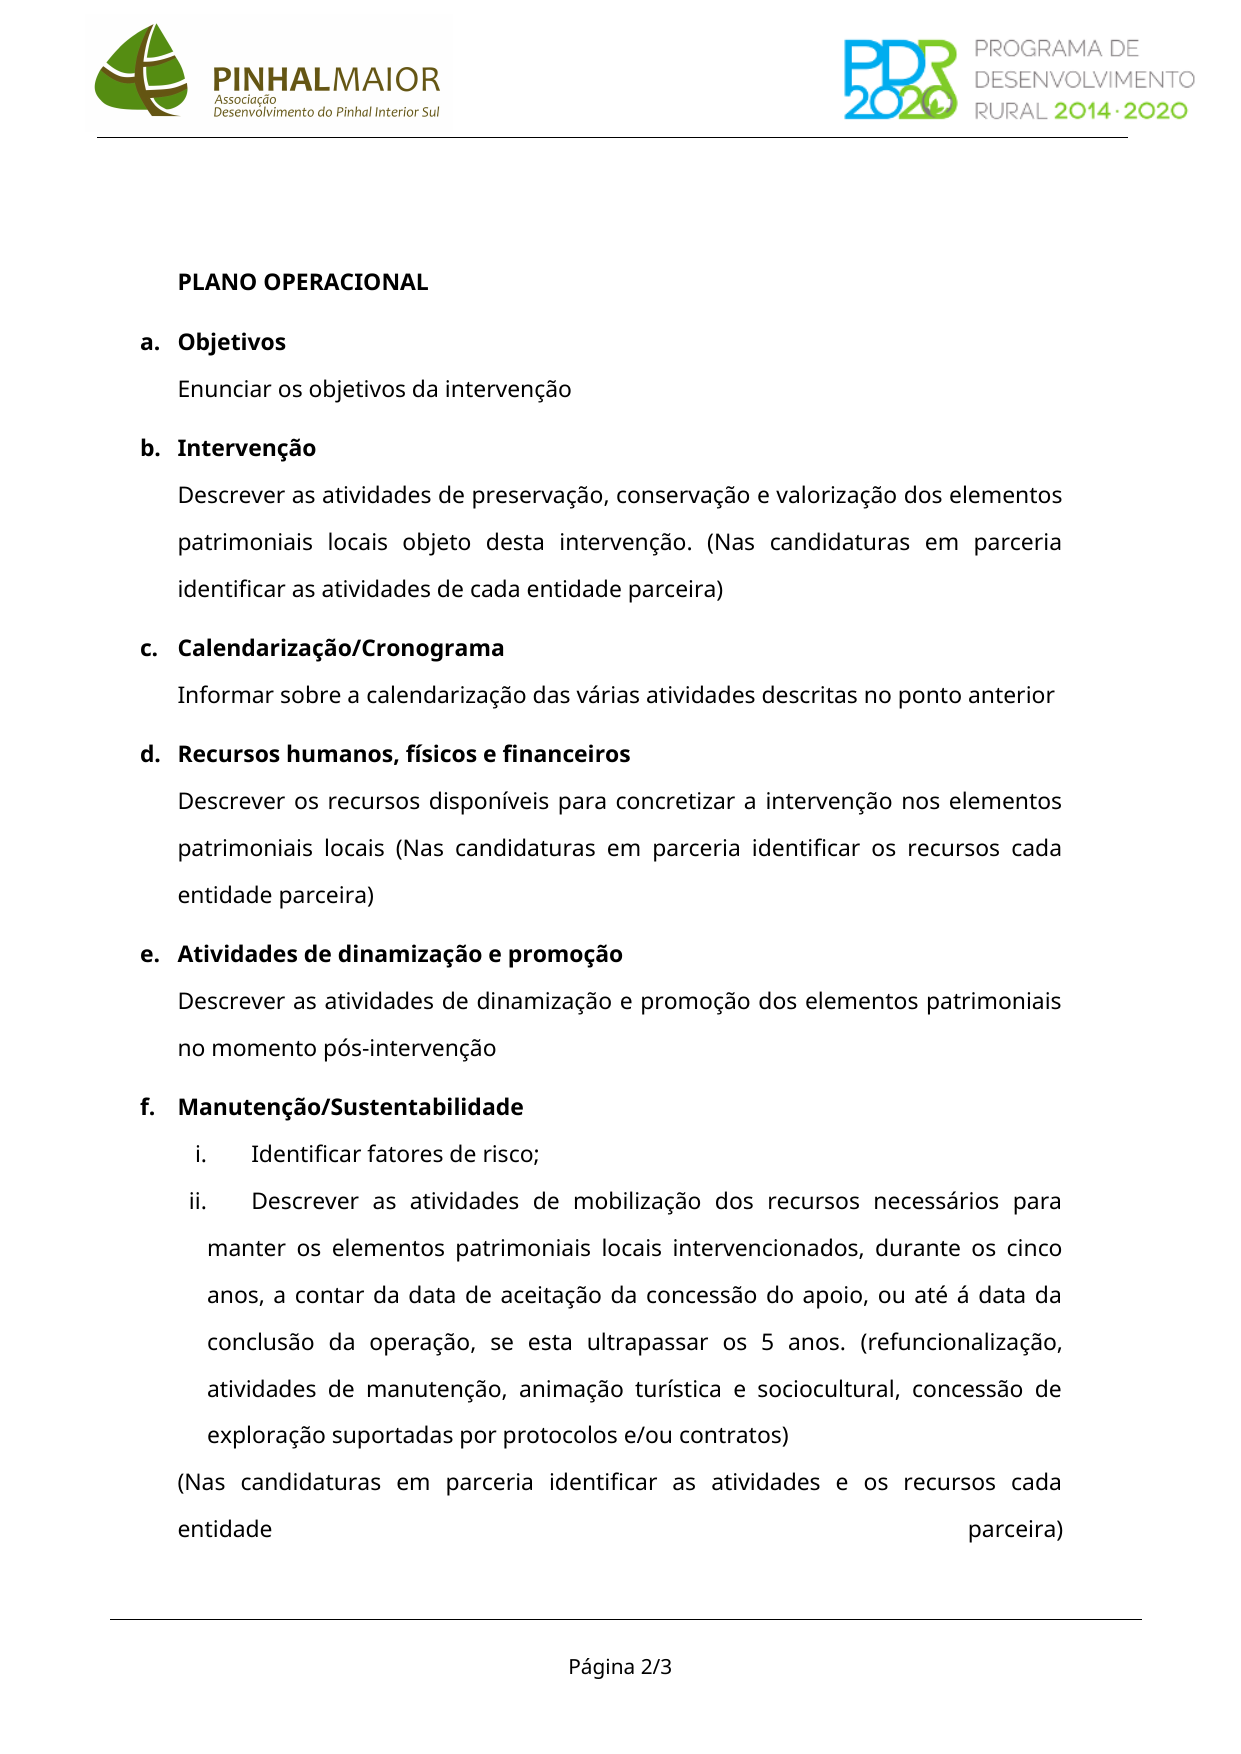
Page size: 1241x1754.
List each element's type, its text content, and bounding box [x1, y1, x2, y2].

text Informar sobre a calendarização das várias atividades descritas no ponto anterior [177, 679, 1063, 710]
list Manutenção/Sustentabilidade [140, 1091, 1063, 1123]
picture [84, 14, 453, 132]
list Objetivos [140, 326, 1063, 357]
list Recursos humanos, físicos e financeiros [140, 738, 1063, 769]
picture [842, 35, 1197, 123]
text Descrever os recursos disponíveis para concretizar a intervenção nos elementos patrimoniais locais (Nas candidaturas em parceria identificar os recursos cada entidade parceira) [177, 785, 1063, 910]
list Atividades de dinamização e promoção [140, 938, 1063, 969]
list Intervenção [140, 432, 1063, 463]
text Descrever as atividades de dinamização e promoção dos elementos patrimoniais no momento pós-intervenção [177, 985, 1063, 1063]
text (Nas candidaturas em parceria identificar as atividades e os recursos cada entidade parceira) [177, 1466, 1063, 1580]
list Calendarização/Cronograma [140, 632, 1063, 663]
text PLANO OPERACIONAL [177, 266, 1063, 298]
list Identificar fatores de risco; [207, 1138, 1063, 1169]
text Descrever as atividades de preservação, conservação e valorização dos elementos patrimoniais locais objeto desta intervenção. (Nas candidaturas em parceria identificar as atividades de cada entidade parceira) [177, 479, 1063, 604]
list Descrever as atividades de mobilização dos recursos necessários para manter os elementos patrimoniais locais intervencionados, durante os cinco anos, a contar da data de aceitação da concessão do apoio, ou até á data da conclusão da operação, se esta ultrapassar os 5 anos. (refuncionalização, atividades de manutenção, animação turística e sociocultural, concessão de exploração suportadas por protocolos e/ou contratos) [207, 1185, 1063, 1451]
text Enunciar os objetivos da intervenção [177, 373, 1063, 404]
